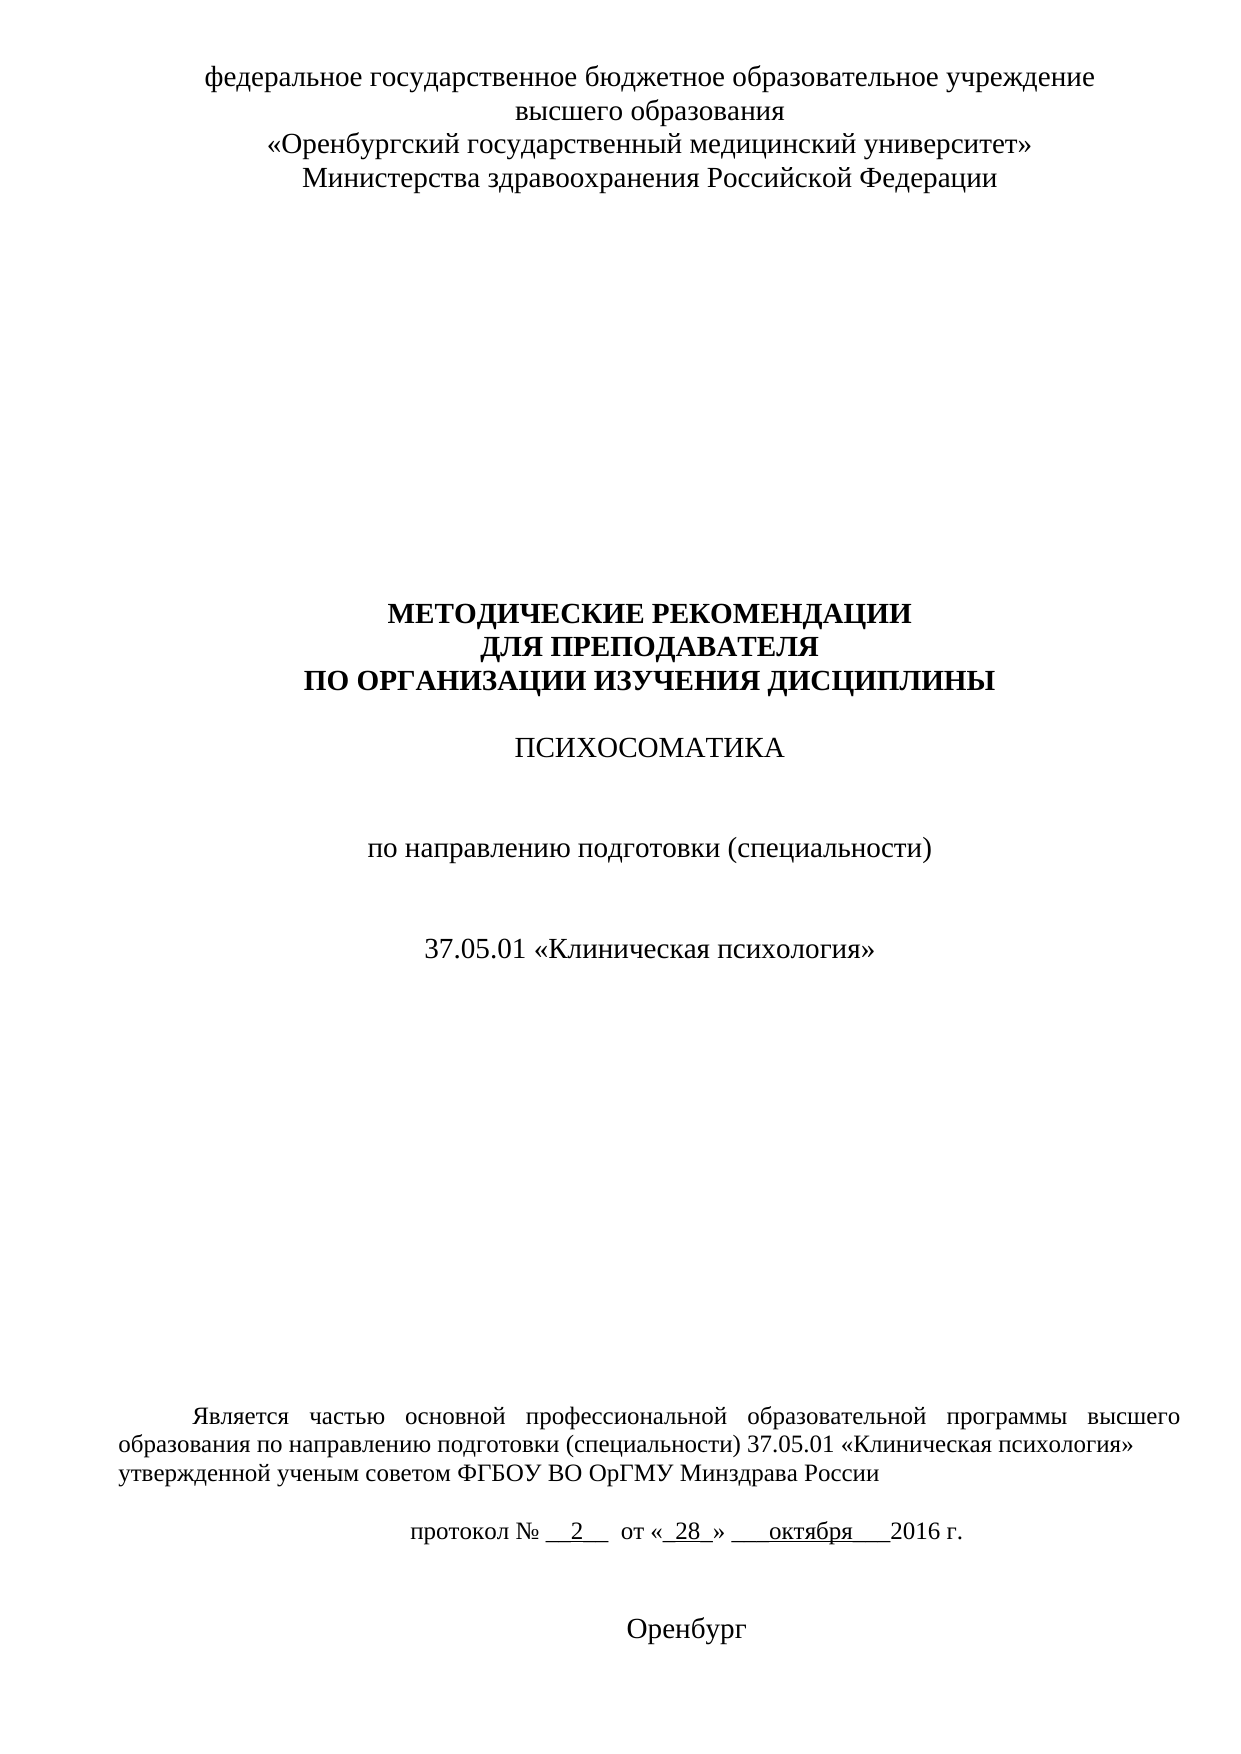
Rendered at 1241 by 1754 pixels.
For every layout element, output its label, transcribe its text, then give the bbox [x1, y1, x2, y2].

text Оренбург [118, 1612, 1181, 1645]
text протокол № __2__ от «_28_» ___октября___2016 г. [118, 1516, 1181, 1544]
text по направлению подготовки (специальности) [118, 831, 1181, 864]
text Министерства здравоохранения Российской Федерации [118, 160, 1181, 193]
text МЕТОДИЧЕСКИЕ РЕКОМЕНДАЦИИ [118, 596, 1181, 629]
text федеральное государственное бюджетное образовательное учреждение [118, 59, 1181, 93]
text ПСИХОСОМАТИКА [118, 730, 1181, 763]
text «Оренбургский государственный медицинский университет» [118, 126, 1181, 160]
text ПО ОРГАНИЗАЦИИ ИЗУЧЕНИЯ ДИСЦИПЛИНЫ [118, 663, 1181, 696]
text ДЛЯ ПРЕПОДАВАТЕЛЯ [118, 629, 1181, 663]
text Является частью основной профессиональной образовательной программы высшего образования по направлению подготовки (специальности) 37.05.01 «Клиническая психология» [118, 1401, 1181, 1458]
text высшего образования [118, 93, 1181, 126]
text 37.05.01 «Клиническая психология» [118, 931, 1181, 965]
text утвержденной ученым советом ФГБОУ ВО ОрГМУ Минздрава России [118, 1458, 1181, 1487]
